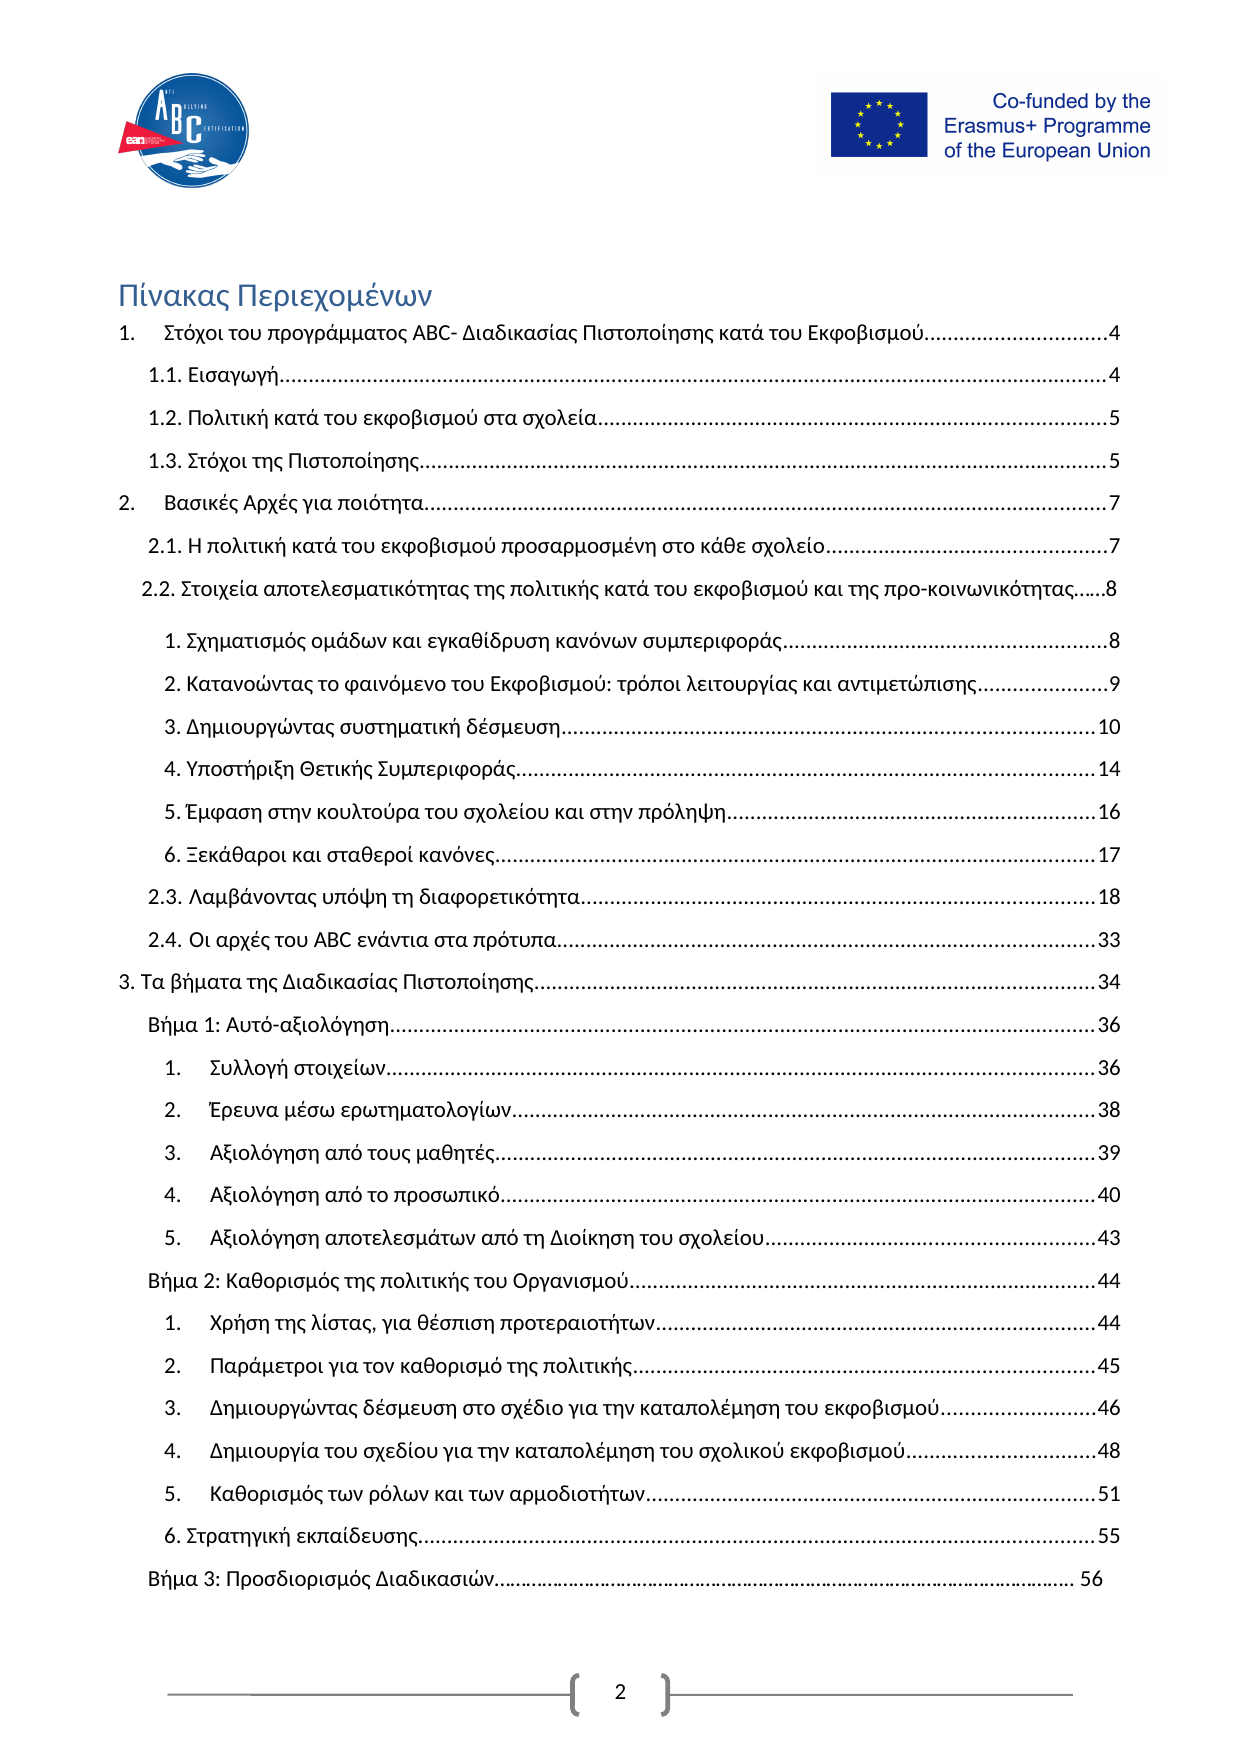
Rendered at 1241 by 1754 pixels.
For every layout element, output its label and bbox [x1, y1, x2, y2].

picture [811, 74, 1167, 176]
picture [118, 73, 250, 188]
